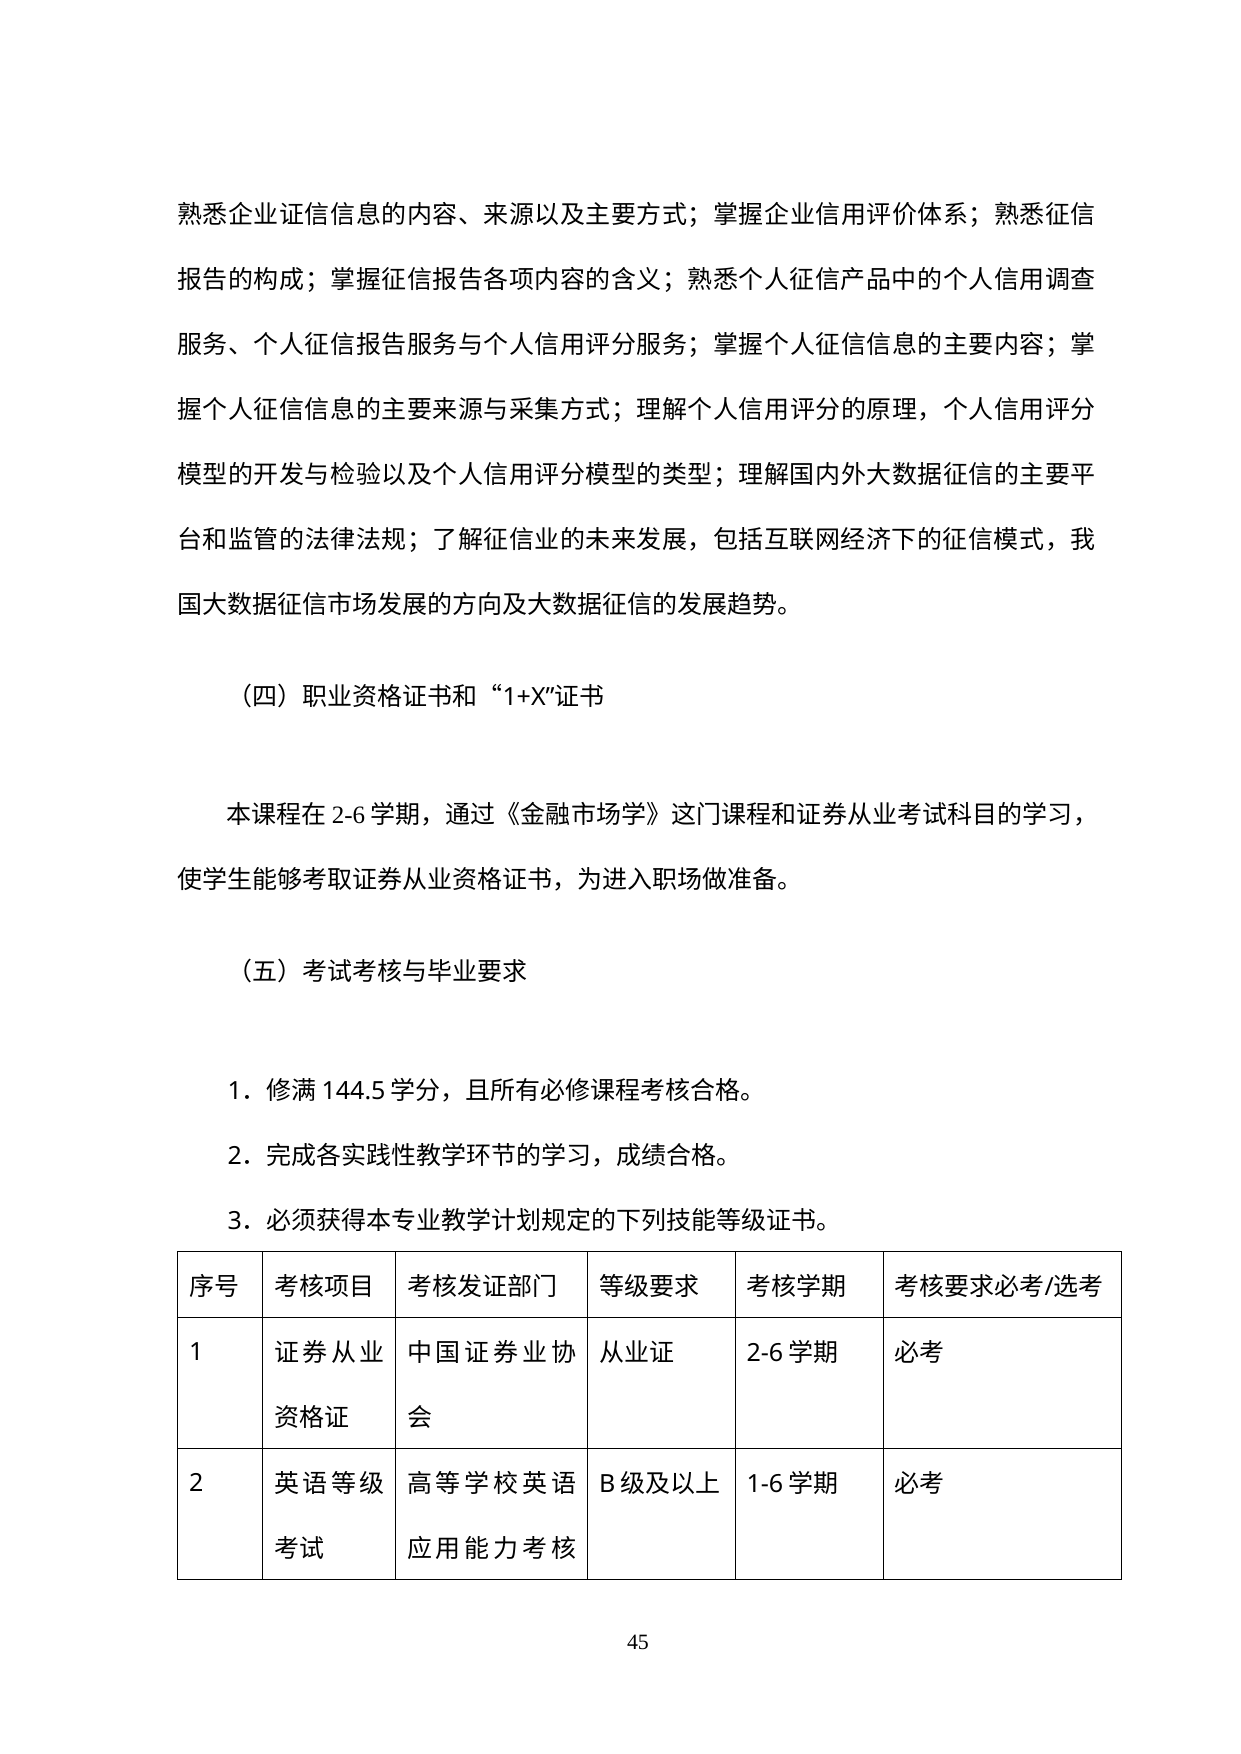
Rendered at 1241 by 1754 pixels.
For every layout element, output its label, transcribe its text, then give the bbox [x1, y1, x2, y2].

table_cell 2 [178, 1449, 262, 1579]
table_cell 2-6学期 [736, 1318, 883, 1448]
table_cell 英语等级考试 [263, 1449, 395, 1579]
text 1．修满144.5学分，且所有必修课程考核合格。 [177, 1056, 1098, 1121]
table_header 序号 [178, 1252, 262, 1317]
table_cell 高等学校英语应用能力考核委员会 [396, 1449, 587, 1579]
table_cell 1 [178, 1318, 262, 1448]
table_header 考核学期 [736, 1252, 883, 1317]
text （五）考试考核与毕业要求 [177, 937, 1098, 1002]
table_header 考核项目 [263, 1252, 395, 1317]
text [177, 180, 1098, 635]
table_header 考核要求必考/选考 [884, 1252, 1121, 1317]
table_cell 必考 [884, 1449, 1121, 1579]
table_cell 中国证券业协会 [396, 1318, 587, 1448]
text 本课程在2-6学期，通过《金融市场学》这门课程和证券从业考试科目的学习，使学生能够考取证券从业资格证书，为进入职场做准备。 [177, 780, 1098, 910]
table_header 考核发证部门 [396, 1252, 587, 1317]
text （四）职业资格证书和“1+X”证书 [177, 662, 1098, 727]
table_cell 1-6学期 [736, 1449, 883, 1579]
table_cell 从业证 [588, 1318, 735, 1448]
table_header 等级要求 [588, 1252, 735, 1317]
text 3．必须获得本专业教学计划规定的下列技能等级证书。 [177, 1186, 1098, 1251]
table_cell B级及以上 [588, 1449, 735, 1579]
table_cell 证券从业资格证 [263, 1318, 395, 1448]
text 2．完成各实践性教学环节的学习，成绩合格。 [177, 1121, 1098, 1186]
table_cell 必考 [884, 1318, 1121, 1448]
